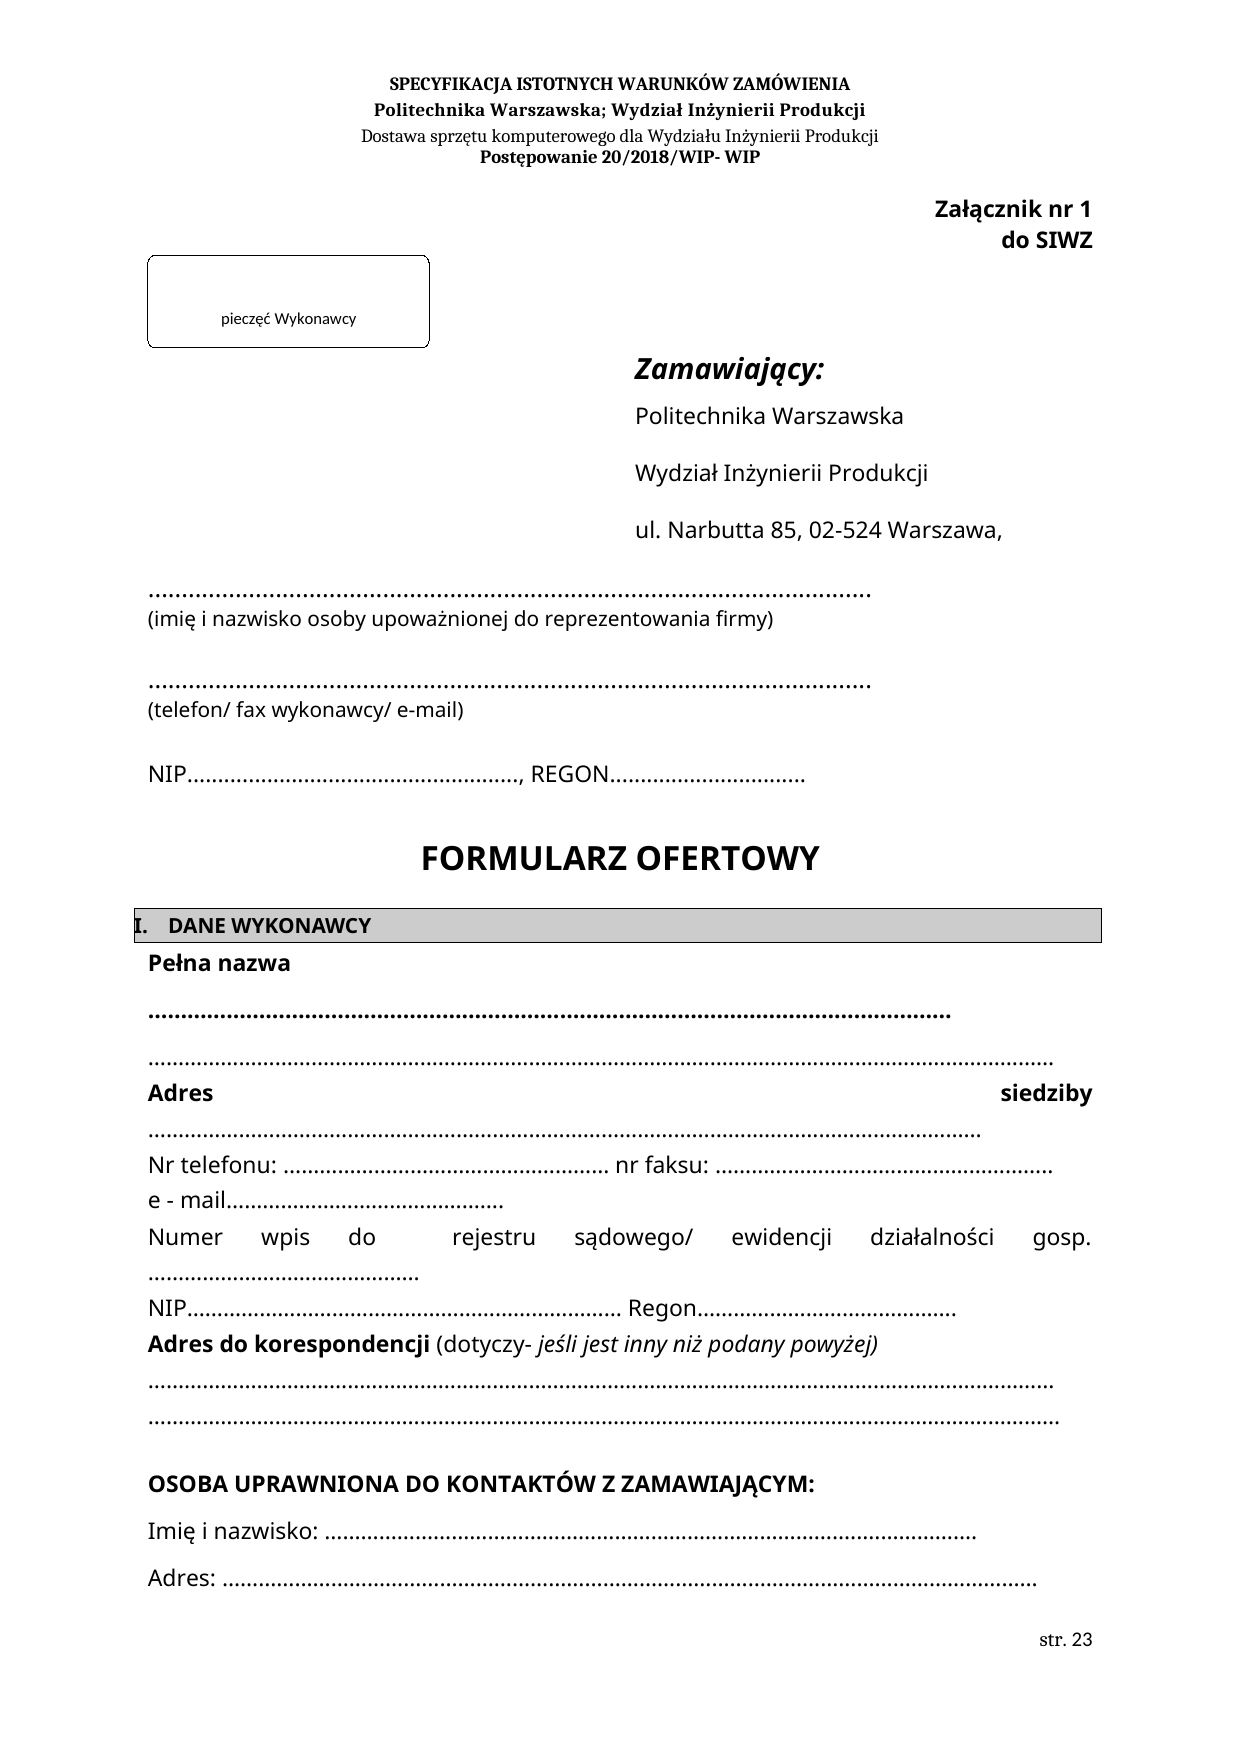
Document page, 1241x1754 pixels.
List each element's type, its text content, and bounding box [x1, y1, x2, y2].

text Politechnika Warszawska [635, 400, 1092, 431]
text NIP……………………………………………………………… Regon……………………………………. [148, 1292, 1092, 1323]
list DANE WYKONAWCY [135, 909, 1101, 942]
subtitle Zamawiający: [635, 348, 1092, 388]
text Adres siedziby ………………………………………………………………………………………………………………………… [148, 1077, 1092, 1144]
text …………………………………………………………………………………………………………………….……………… [148, 1400, 1092, 1431]
text ............................................................................................................ [148, 661, 1092, 696]
text ............................................................................................................ [148, 571, 1092, 604]
text Załącznik nr 1 [148, 193, 1092, 224]
text FORMULARZ OFERTOWY [148, 835, 1092, 880]
text Adres: ……………………………………………………………………………………………………………………… [148, 1562, 1092, 1593]
text …………………………………………………………………………………………………………………………………… [148, 1041, 1092, 1072]
text do SIWZ [148, 224, 1092, 255]
text NIP......................................................, REGON................................ [148, 758, 1092, 789]
text Nr telefonu: ……………………………………………… nr faksu: ……………………………………………….. [148, 1148, 1092, 1180]
text …………………………………………………………………………………………………………… [148, 994, 1092, 1025]
text Imię i nazwisko: ……………………………………………………………………………..………………. [148, 1515, 1092, 1546]
text (telefon/ fax wykonawcy/ e-mail) [148, 696, 1092, 724]
text (imię i nazwisko osoby upoważnionej do reprezentowania firmy) [148, 604, 1092, 633]
text ………………………………………………………………………………………………………………….……..………… [148, 1364, 1092, 1395]
text OSOBA UPRAWNIONA DO KONTAKTÓW Z ZAMAWIAJĄCYM: [148, 1468, 1092, 1499]
text Wydział Inżynierii Produkcji [635, 457, 1092, 488]
text Numer wpis do rejestru sądowego/ ewidencji działalności gosp. ……………………………………… [148, 1220, 1092, 1288]
text ul. Narbutta 85, 02-524 Warszawa, [635, 514, 1092, 545]
text Adres do korespondencji (dotyczy- jeśli jest inny niż podany powyżej) [148, 1328, 1092, 1359]
text e - mail………………………………………. [148, 1184, 1092, 1216]
text Pełna nazwa [148, 947, 1092, 978]
